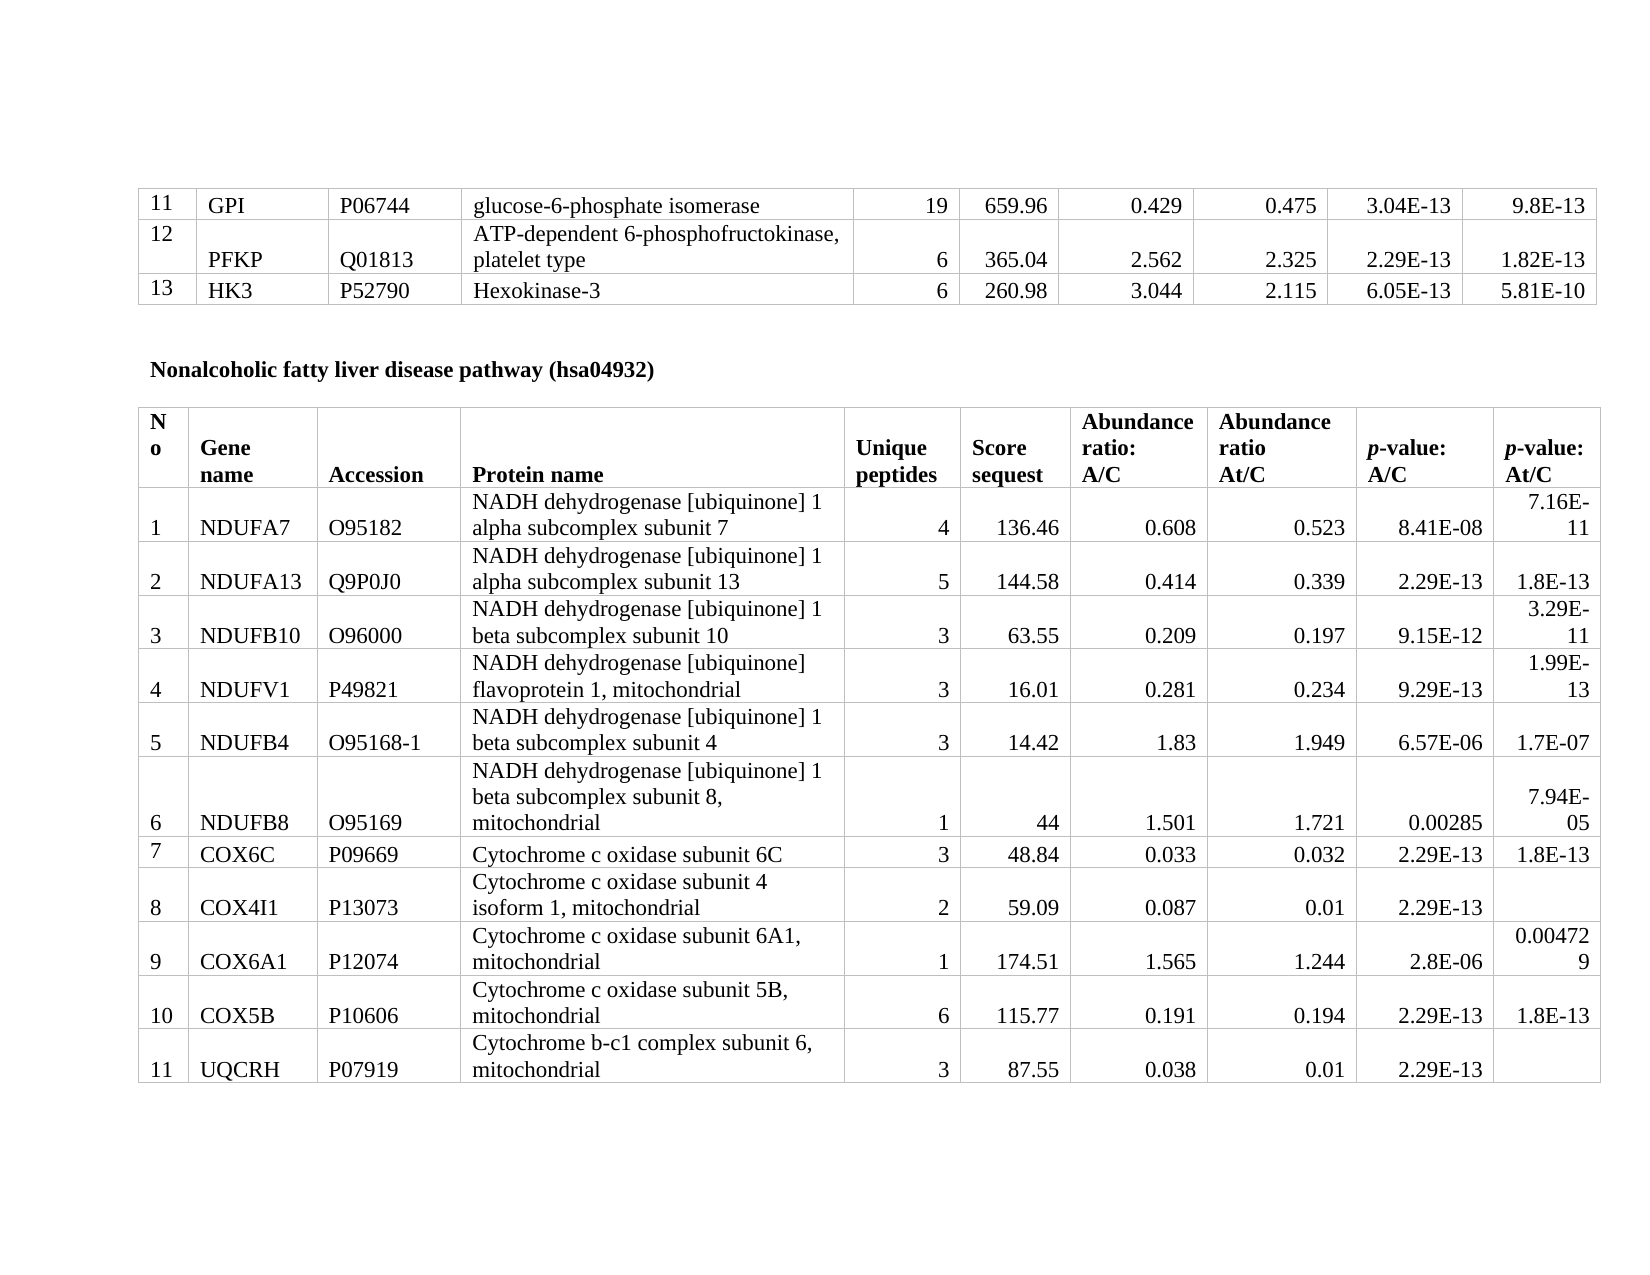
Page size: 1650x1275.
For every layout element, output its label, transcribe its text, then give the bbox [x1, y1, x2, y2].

table_cell Cytochrome c oxidase subunit 6C [461, 837, 844, 867]
table_cell 0.004729 [1494, 922, 1600, 974]
table_cell 6.05E-13 [1328, 274, 1462, 304]
table_cell 2.29E-13 [1357, 837, 1493, 867]
table_header p-value: A/C [1357, 408, 1493, 487]
table_cell 0.01 [1208, 1029, 1356, 1082]
table_cell 1.565 [1071, 922, 1207, 974]
table_cell 11 [139, 189, 196, 219]
table_cell 0.414 [1071, 542, 1207, 594]
table_cell 0.032 [1208, 837, 1356, 867]
table_cell 5.81E-10 [1463, 274, 1596, 304]
table_cell NDUFA7 [189, 488, 317, 541]
table_cell 365.04 [960, 220, 1058, 272]
table_cell 260.98 [960, 274, 1058, 304]
table_cell 1.83 [1071, 703, 1207, 756]
table_cell 1 [845, 922, 960, 974]
table_cell 2.29E-13 [1357, 1029, 1493, 1082]
table_cell 44 [961, 757, 1070, 836]
table_cell 115.77 [961, 976, 1070, 1028]
table_cell 1.99E-13 [1494, 649, 1600, 702]
table_cell 3 [845, 596, 960, 648]
table_cell NDUFB10 [189, 596, 317, 648]
table_cell 2.325 [1194, 220, 1327, 272]
table_cell 14.42 [961, 703, 1070, 756]
table_cell P09669 [318, 837, 460, 867]
table_cell 0.475 [1194, 189, 1327, 219]
table_cell 0.197 [1208, 596, 1356, 648]
table_cell 10 [139, 976, 188, 1028]
table_cell P13073 [318, 868, 460, 921]
table_cell NADH dehydrogenase [ubiquinone] 1 beta subcomplex subunit 10 [461, 596, 844, 648]
table_header No [139, 408, 188, 487]
table_cell 9.29E-13 [1357, 649, 1493, 702]
table_cell 48.84 [961, 837, 1070, 867]
table_cell Cytochrome c oxidase subunit 5B, mitochondrial [461, 976, 844, 1028]
table_cell O95169 [318, 757, 460, 836]
table_cell 6.57E-06 [1357, 703, 1493, 756]
table_cell P07919 [318, 1029, 460, 1082]
table_cell UQCRH [189, 1029, 317, 1082]
table_header Abundance ratio: A/C [1071, 408, 1207, 487]
table_cell NADH dehydrogenase [ubiquinone] 1 alpha subcomplex subunit 13 [461, 542, 844, 594]
table_cell 0.038 [1071, 1029, 1207, 1082]
table_cell NDUFB8 [189, 757, 317, 836]
table_cell 1.8E-13 [1494, 837, 1600, 867]
table_cell 1.949 [1208, 703, 1356, 756]
table_cell P52790 [329, 274, 461, 304]
table_cell 1.501 [1071, 757, 1207, 836]
table_cell 11 [139, 1029, 188, 1082]
table_cell 2 [845, 868, 960, 921]
table_cell 2.29E-13 [1357, 868, 1493, 921]
table_cell 144.58 [961, 542, 1070, 594]
table_cell 6 [845, 976, 960, 1028]
table_cell 9.8E-13 [1463, 189, 1596, 219]
table_cell 3 [139, 596, 188, 648]
table_header p-value: At/C [1494, 408, 1600, 487]
table_cell 16.01 [961, 649, 1070, 702]
table_cell O96000 [318, 596, 460, 648]
table_cell GPI [197, 189, 328, 219]
table_header Score sequest [961, 408, 1070, 487]
table_cell COX6A1 [189, 922, 317, 974]
table_cell COX4I1 [189, 868, 317, 921]
table_cell 3 [845, 837, 960, 867]
table_cell 0.033 [1071, 837, 1207, 867]
table_cell 2.29E-13 [1328, 220, 1462, 272]
table_cell 1.8E-13 [1494, 542, 1600, 594]
table_cell 1 [139, 488, 188, 541]
table_cell P12074 [318, 922, 460, 974]
table_cell 3 [845, 1029, 960, 1082]
table_cell P06744 [329, 189, 461, 219]
table_cell NADH dehydrogenase [ubiquinone] flavoprotein 1, mitochondrial [461, 649, 844, 702]
text Nonalcoholic fatty liver disease pathway (hsa04932) [150, 356, 1500, 382]
table_cell O95168-1 [318, 703, 460, 756]
table_cell 0.339 [1208, 542, 1356, 594]
table_cell Q9P0J0 [318, 542, 460, 594]
table_cell 2.115 [1194, 274, 1327, 304]
table_cell 174.51 [961, 922, 1070, 974]
table_header Protein name [461, 408, 844, 487]
table_header Accession [318, 408, 460, 487]
table_cell Cytochrome c oxidase subunit 4 isoform 1, mitochondrial [461, 868, 844, 921]
table_cell 2.8E-06 [1357, 922, 1493, 974]
table_cell 659.96 [960, 189, 1058, 219]
table_cell 6 [139, 757, 188, 836]
table_cell 0.429 [1059, 189, 1193, 219]
table_cell 7 [139, 837, 188, 867]
table_cell 7.94E-05 [1494, 757, 1600, 836]
table_cell 1.8E-13 [1494, 976, 1600, 1028]
table_header Gene name [189, 408, 317, 487]
table_cell 87.55 [961, 1029, 1070, 1082]
table_cell P10606 [318, 976, 460, 1028]
table_cell 2 [139, 542, 188, 594]
table_cell 1.82E-13 [1463, 220, 1596, 272]
table_cell [1494, 868, 1600, 921]
table_cell glucose-6-phosphate isomerase [462, 189, 853, 219]
table_cell 6 [854, 220, 959, 272]
table_cell 3 [845, 649, 960, 702]
table_cell NADH dehydrogenase [ubiquinone] 1 alpha subcomplex subunit 7 [461, 488, 844, 541]
table_cell 0.608 [1071, 488, 1207, 541]
table_cell PFKP [197, 220, 328, 272]
table_cell 0.523 [1208, 488, 1356, 541]
table_cell 2.29E-13 [1357, 542, 1493, 594]
table_cell [1494, 1029, 1600, 1082]
table_cell 0.00285 [1357, 757, 1493, 836]
table_header Abundance ratio At/C [1208, 408, 1356, 487]
table_cell 12 [139, 220, 196, 272]
table_cell 9 [139, 922, 188, 974]
table_cell 0.234 [1208, 649, 1356, 702]
table_cell Q01813 [329, 220, 461, 272]
table_cell 1.244 [1208, 922, 1356, 974]
table_cell 1 [845, 757, 960, 836]
table_cell 19 [854, 189, 959, 219]
table_cell 59.09 [961, 868, 1070, 921]
table_cell 0.281 [1071, 649, 1207, 702]
table_cell 2.562 [1059, 220, 1193, 272]
table_cell 3 [845, 703, 960, 756]
table_cell NDUFA13 [189, 542, 317, 594]
table_cell 5 [845, 542, 960, 594]
table_cell Cytochrome b-c1 complex subunit 6, mitochondrial [461, 1029, 844, 1082]
table_cell NADH dehydrogenase [ubiquinone] 1 beta subcomplex subunit 8, mitochondrial [461, 757, 844, 836]
table_cell 3.044 [1059, 274, 1193, 304]
table_cell 0.194 [1208, 976, 1356, 1028]
table_cell 3.04E-13 [1328, 189, 1462, 219]
table_cell 136.46 [961, 488, 1070, 541]
table_header Unique peptides [845, 408, 960, 487]
table_cell 63.55 [961, 596, 1070, 648]
table_cell 6 [854, 274, 959, 304]
table_cell Hexokinase-3 [462, 274, 853, 304]
table_cell ATP-dependent 6-phosphofructokinase, platelet type [462, 220, 853, 272]
table_cell 9.15E-12 [1357, 596, 1493, 648]
table_cell Cytochrome c oxidase subunit 6A1, mitochondrial [461, 922, 844, 974]
table_cell 4 [139, 649, 188, 702]
table_cell COX5B [189, 976, 317, 1028]
table_cell 8.41E-08 [1357, 488, 1493, 541]
table_cell 13 [139, 274, 196, 304]
table_cell NDUFV1 [189, 649, 317, 702]
table_cell 2.29E-13 [1357, 976, 1493, 1028]
table_cell 1.721 [1208, 757, 1356, 836]
table_cell 0.01 [1208, 868, 1356, 921]
table_cell 1.7E-07 [1494, 703, 1600, 756]
table_cell 0.209 [1071, 596, 1207, 648]
table_cell NADH dehydrogenase [ubiquinone] 1 beta subcomplex subunit 4 [461, 703, 844, 756]
table_cell NDUFB4 [189, 703, 317, 756]
table_cell 7.16E-11 [1494, 488, 1600, 541]
table_cell 4 [845, 488, 960, 541]
table_cell 3.29E-11 [1494, 596, 1600, 648]
table_cell P49821 [318, 649, 460, 702]
table_cell 8 [139, 868, 188, 921]
table_cell 0.087 [1071, 868, 1207, 921]
table_cell HK3 [197, 274, 328, 304]
table_cell COX6C [189, 837, 317, 867]
table_cell 5 [139, 703, 188, 756]
table_cell 0.191 [1071, 976, 1207, 1028]
table_cell O95182 [318, 488, 460, 541]
